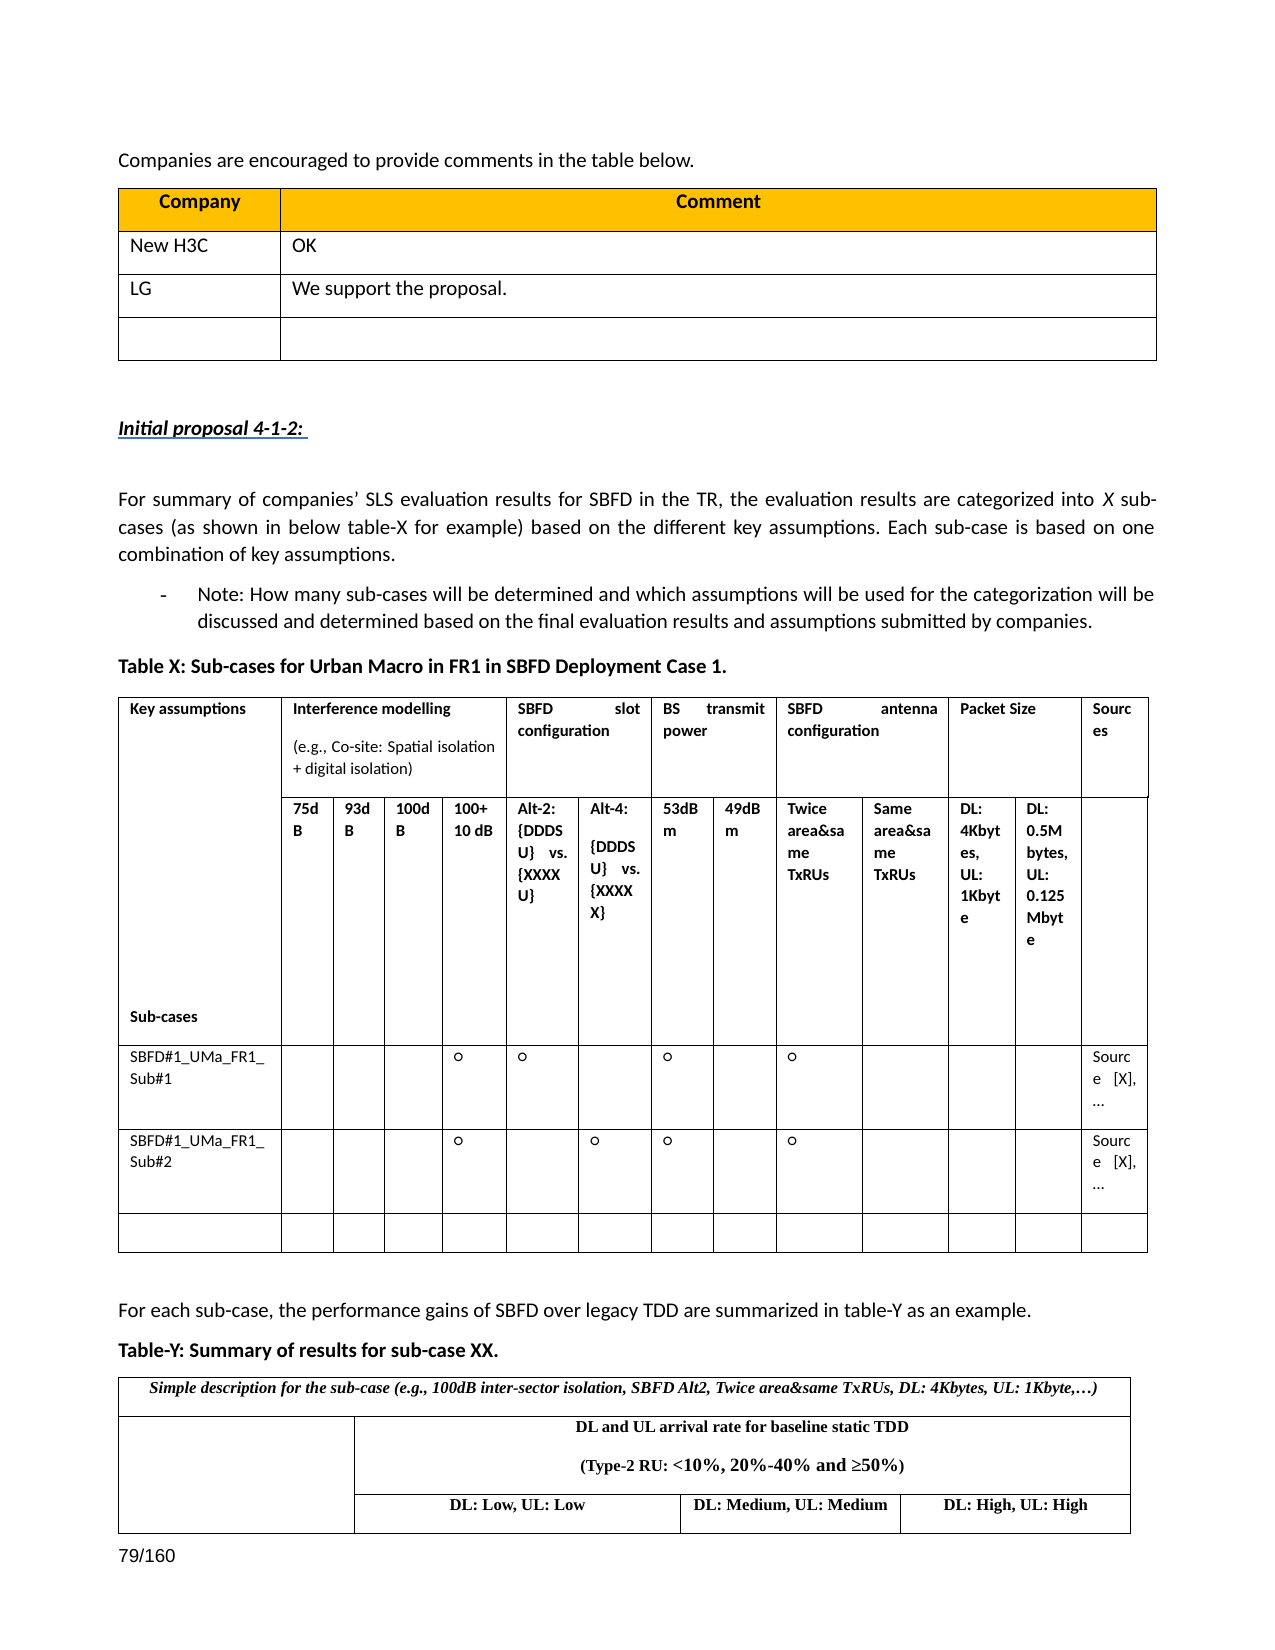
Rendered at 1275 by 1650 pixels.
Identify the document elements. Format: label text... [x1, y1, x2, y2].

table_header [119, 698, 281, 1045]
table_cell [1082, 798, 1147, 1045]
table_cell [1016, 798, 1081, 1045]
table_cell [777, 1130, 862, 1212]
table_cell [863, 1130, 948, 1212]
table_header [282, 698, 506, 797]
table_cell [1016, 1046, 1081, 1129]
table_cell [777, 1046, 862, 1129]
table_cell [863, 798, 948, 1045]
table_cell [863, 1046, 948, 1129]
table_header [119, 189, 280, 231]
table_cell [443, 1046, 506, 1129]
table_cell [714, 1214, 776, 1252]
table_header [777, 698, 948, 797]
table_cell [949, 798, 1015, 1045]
text Companies are encouraged to provide comments in the table below. [118, 148, 1157, 173]
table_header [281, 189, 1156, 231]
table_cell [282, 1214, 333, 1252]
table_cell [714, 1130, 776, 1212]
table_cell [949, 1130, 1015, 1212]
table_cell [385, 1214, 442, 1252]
text Table-Y: Summary of results for sub-case XX. [118, 1337, 1157, 1362]
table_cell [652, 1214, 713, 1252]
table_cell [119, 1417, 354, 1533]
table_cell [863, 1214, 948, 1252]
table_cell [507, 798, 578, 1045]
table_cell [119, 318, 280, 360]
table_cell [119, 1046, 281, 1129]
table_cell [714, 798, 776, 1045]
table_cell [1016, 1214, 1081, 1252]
text Table X: Sub-cases for Urban Macro in FR1 in SBFD Deployment Case 1. [118, 653, 1157, 678]
text For summary of companies’ SLS evaluation results for SBFD in the TR, the evaluation results are categorized into X sub-cases (as shown in below table-X for example) based on the different key assumptions. Each sub-case is based on one combination of key assumptions. [118, 487, 1157, 567]
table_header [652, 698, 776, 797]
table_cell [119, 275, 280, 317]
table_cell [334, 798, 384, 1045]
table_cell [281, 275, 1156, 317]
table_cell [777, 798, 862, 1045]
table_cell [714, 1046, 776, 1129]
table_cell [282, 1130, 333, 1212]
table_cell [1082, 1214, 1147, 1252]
text Initial proposal 4-1-2: [118, 416, 1157, 441]
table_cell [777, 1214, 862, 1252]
list Note: How many sub-cases will be determined and which assumptions will be used for the categorization will be discussed and determined based on the final evaluation results and assumptions submitted by companies. [160, 581, 1157, 634]
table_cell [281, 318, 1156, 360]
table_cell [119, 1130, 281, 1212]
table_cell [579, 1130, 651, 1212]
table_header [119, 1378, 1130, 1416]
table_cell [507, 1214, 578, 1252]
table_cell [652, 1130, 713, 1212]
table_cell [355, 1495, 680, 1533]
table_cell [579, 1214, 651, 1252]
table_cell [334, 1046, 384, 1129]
text For each sub-case, the performance gains of SBFD over legacy TDD are summarized in table-Y as an example. [118, 1297, 1157, 1322]
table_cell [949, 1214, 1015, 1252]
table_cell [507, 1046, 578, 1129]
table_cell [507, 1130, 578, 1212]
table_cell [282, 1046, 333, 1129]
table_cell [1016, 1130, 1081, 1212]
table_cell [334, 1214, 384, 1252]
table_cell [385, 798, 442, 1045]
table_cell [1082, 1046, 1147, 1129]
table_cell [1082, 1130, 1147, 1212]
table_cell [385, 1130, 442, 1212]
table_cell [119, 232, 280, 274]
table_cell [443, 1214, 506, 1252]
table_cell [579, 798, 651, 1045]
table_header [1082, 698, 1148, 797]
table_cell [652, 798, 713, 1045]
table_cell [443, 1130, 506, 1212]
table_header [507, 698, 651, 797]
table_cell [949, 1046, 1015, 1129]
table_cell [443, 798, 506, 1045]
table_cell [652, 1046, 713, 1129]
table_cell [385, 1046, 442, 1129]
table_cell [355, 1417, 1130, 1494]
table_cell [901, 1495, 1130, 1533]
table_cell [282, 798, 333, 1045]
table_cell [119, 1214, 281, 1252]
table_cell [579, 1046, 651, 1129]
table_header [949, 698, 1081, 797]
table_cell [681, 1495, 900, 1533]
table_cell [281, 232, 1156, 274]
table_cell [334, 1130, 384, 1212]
